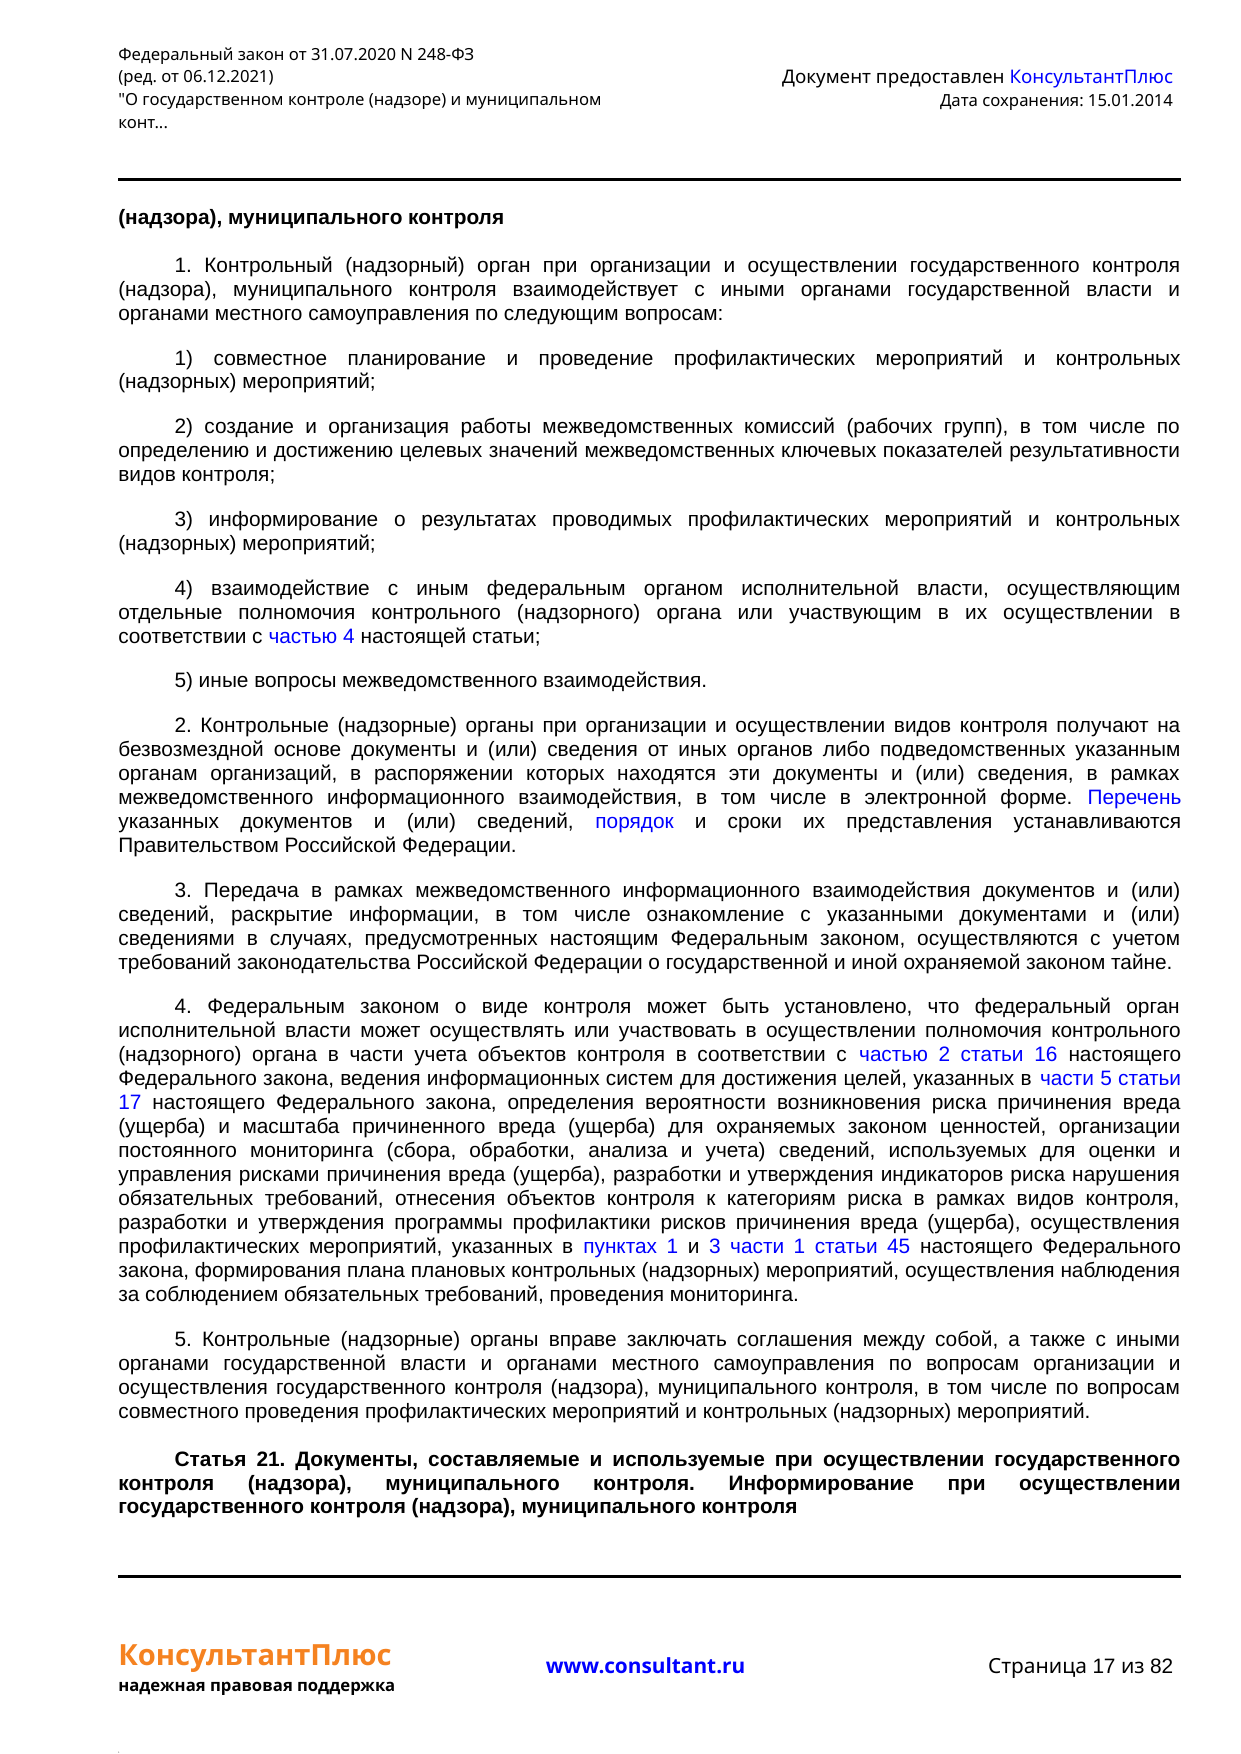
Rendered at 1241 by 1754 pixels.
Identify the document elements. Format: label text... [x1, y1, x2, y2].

text 2. Контрольные (надзорные) органы при организации и осуществлении видов контроля получают на безвозмездной основе документы и (или) сведения от иных органов либо подведомственных указанным органам организаций, в распоряжении которых находятся эти документы и (или) сведения, в рамках межведомственного информационного взаимодействия, в том числе в электронной форме. Перечень указанных документов и (или) сведений, порядок и сроки их представления устанавливаются Правительством Российской Федерации. [118, 713, 1181, 857]
text 1. Контрольный (надзорный) орган при организации и осуществлении государственного контроля (надзора), муниципального контроля взаимодействует с иными органами государственной власти и органами местного самоуправления по следующим вопросам: [118, 253, 1181, 324]
text 4) взаимодействие с иным федеральным органом исполнительной власти, осуществляющим отдельные полномочия контрольного (надзорного) органа или участвующим в их осуществлении в соответствии с частью 4 настоящей статьи; [118, 576, 1181, 647]
text 5. Контрольные (надзорные) органы вправе заключать соглашения между собой, а также с иными органами государственной власти и органами местного самоуправления по вопросам организации и осуществления государственного контроля (надзора), муниципального контроля, в том числе по вопросам совместного проведения профилактических мероприятий и контрольных (надзорных) мероприятий. [118, 1327, 1181, 1422]
text 3. Передача в рамках межведомственного информационного взаимодействия документов и (или) сведений, раскрытие информации, в том числе ознакомление с указанными документами и (или) сведениями в случаях, предусмотренных настоящим Федеральным законом, осуществляются с учетом требований законодательства Российской Федерации о государственной и иной охраняемой законом тайне. [118, 878, 1181, 973]
text 4. Федеральным законом о виде контроля может быть установлено, что федеральный орган исполнительной власти может осуществлять или участвовать в осуществлении полномочия контрольного (надзорного) органа в части учета объектов контроля в соответствии с частью 2 статьи 16 настоящего Федерального закона, ведения информационных систем для достижения целей, указанных в части 5 статьи 17 настоящего Федерального закона, определения вероятности возникновения риска причинения вреда (ущерба) и масштаба причиненного вреда (ущерба) для охраняемых законом ценностей, организации постоянного мониторинга (сбора, обработки, анализа и учета) сведений, используемых для оценки и управления рисками причинения вреда (ущерба), разработки и утверждения индикаторов риска нарушения обязательных требований, отнесения объектов контроля к категориям риска в рамках видов контроля, разработки и утверждения программы профилактики рисков причинения вреда (ущерба), осуществления профилактических мероприятий, указанных в пунктах 1 и 3 части 1 статьи 45 настоящего Федерального закона, формирования плана плановых контрольных (надзорных) мероприятий, осуществления наблюдения за соблюдением обязательных требований, проведения мониторинга. [118, 994, 1181, 1306]
text 5) иные вопросы межведомственного взаимодействия. [118, 668, 1181, 692]
text 3) информирование о результатах проводимых профилактических мероприятий и контрольных (надзорных) мероприятий; [118, 507, 1181, 555]
text 1) совместное планирование и проведение профилактических мероприятий и контрольных (надзорных) мероприятий; [118, 345, 1181, 393]
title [118, 205, 1181, 229]
title Статья 21. Документы, составляемые и используемые при осуществлении государственного контроля (надзора), муниципального контроля. Информирование при осуществлении государственного контроля (надзора), муниципального контроля [118, 1446, 1181, 1518]
text 2) создание и организация работы межведомственных комиссий (рабочих групп), в том числе по определению и достижению целевых значений межведомственных ключевых показателей результативности видов контроля; [118, 414, 1181, 486]
